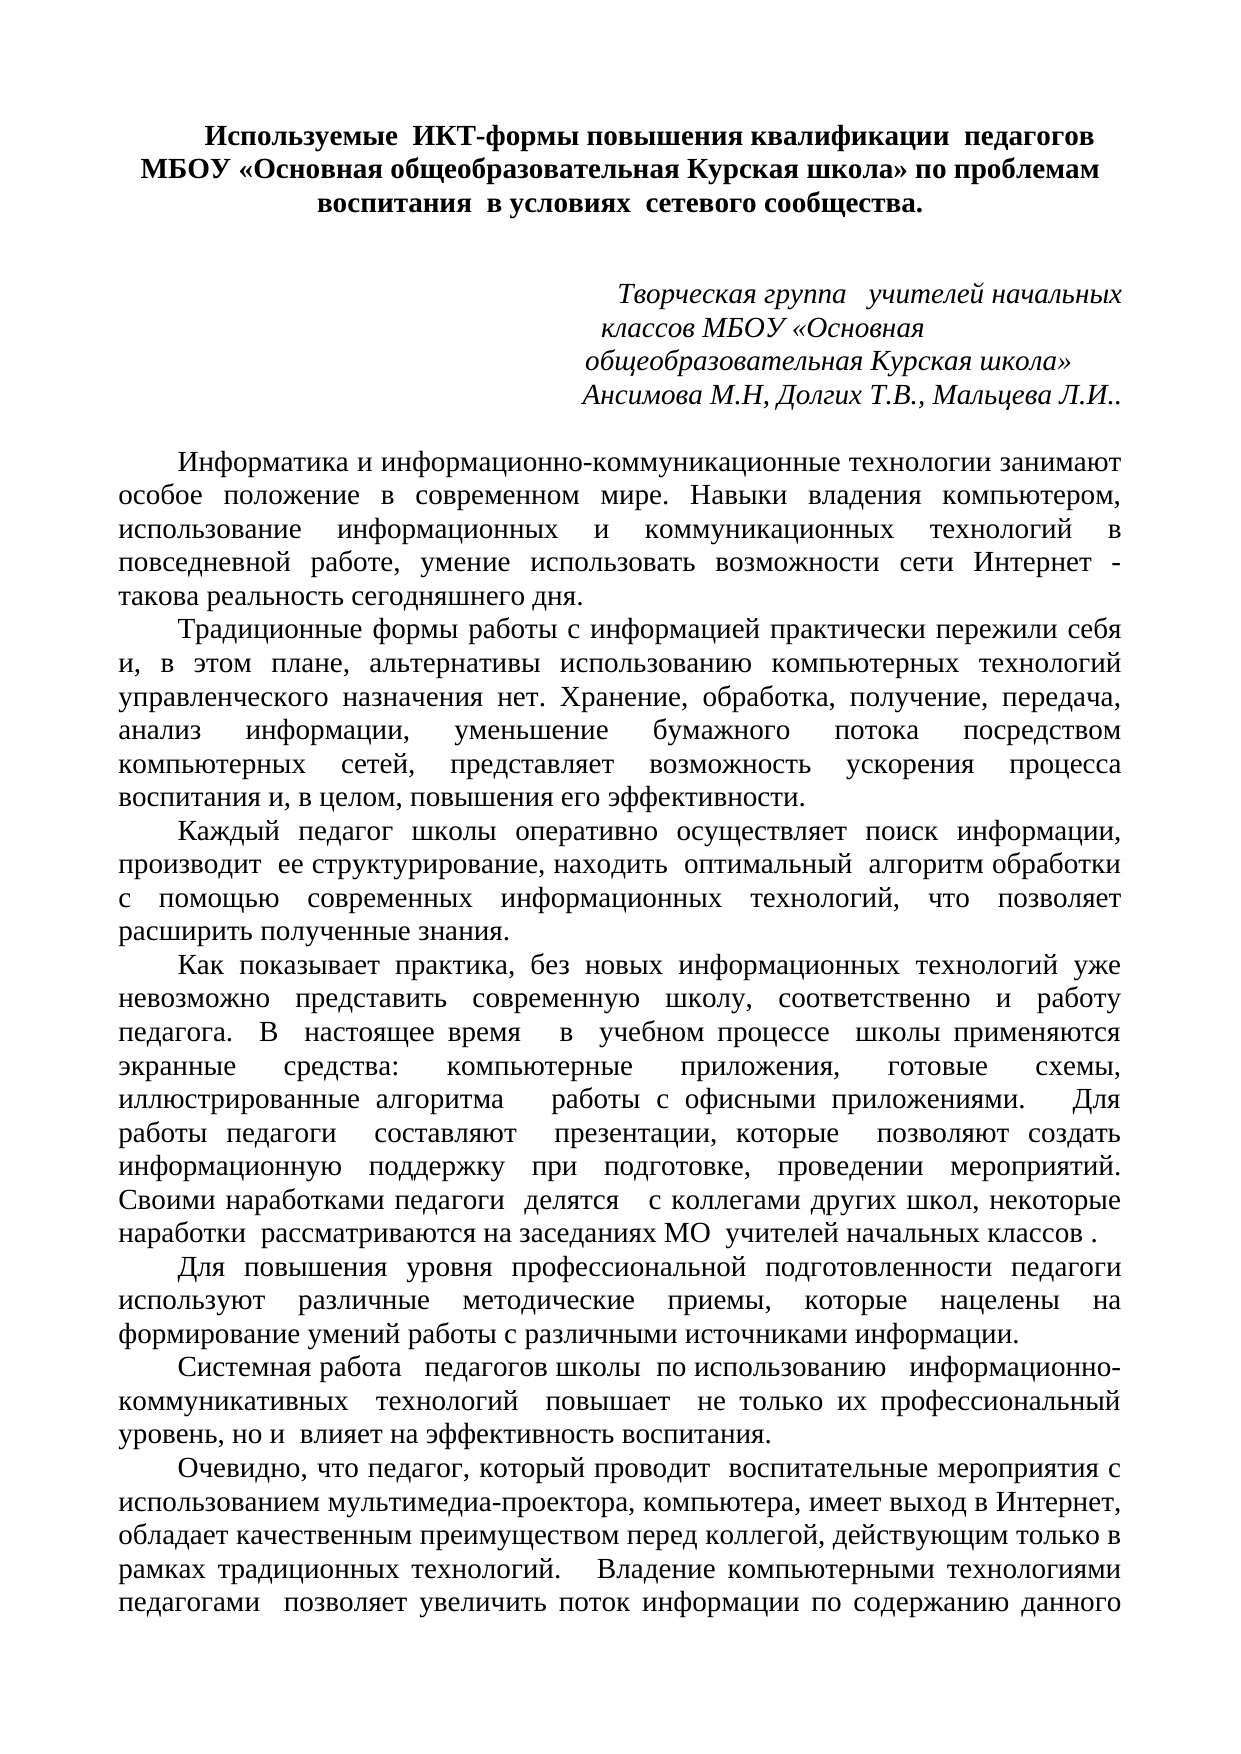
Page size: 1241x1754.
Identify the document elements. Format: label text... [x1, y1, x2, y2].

text общеобразовательная Курская школа» [118, 343, 1122, 377]
text Системная работа педагогов школы по использованию информационно-коммуникативных технологий повышает не только их профессиональный уровень, но и влияет на эффективность воспитания. [118, 1349, 1122, 1450]
text Как показывает практика, без новых информационных технологий уже невозможно представить современную школу, соответственно и работу педагога. В настоящее время в учебном процессе школы применяются экранные средства: компьютерные приложения, готовые схемы, иллюстрированные алгоритма работы с офисными приложениями. Для работы педагоги составляют презентации, которые позволяют создать информационную поддержку при подготовке, проведении мероприятий. Своими наработками педагоги делятся с коллегами других школ, некоторые наработки рассматриваются на заседаниях МО учителей начальных классов . [118, 947, 1122, 1249]
text Информатика и информационно-коммуникационные технологии занимают особое положение в современном мире. Навыки владения компьютером, использование информационных и коммуникационных технологий в повседневной работе, умение использовать возможности сети Интернет - такова реальность сегодняшнего дня. [118, 444, 1122, 612]
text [118, 1450, 1122, 1618]
text Используемые ИКТ-формы повышения квалификации педагогов МБОУ «Основная общеобразовательная Курская школа» по проблемам воспитания в условиях сетевого сообщества. [118, 118, 1122, 219]
text Каждый педагог школы оперативно осуществляет поиск информации, производит ее структурирование, находить оптимальный алгоритм обработки с помощью современных информационных технологий, что позволяет расширить полученные знания. [118, 813, 1122, 947]
text Творческая группа учителей начальных [118, 276, 1122, 310]
text Ансимова М.Н, Долгих Т.В., Мальцева Л.И.. [118, 377, 1122, 410]
text классов МБОУ «Основная [118, 310, 1122, 343]
text Для повышения уровня профессиональной подготовленности педагоги используют различные методические приемы, которые нацелены на формирование умений работы с различными источниками информации. [118, 1249, 1122, 1349]
text Традиционные формы работы с информацией практически пережили себя и, в этом плане, альтернативы использованию компьютерных технологий управленческого назначения нет. Хранение, обработка, получение, передача, анализ информации, уменьшение бумажного потока посредством компьютерных сетей, представляет возможность ускорения процесса воспитания и, в целом, повышения его эффективности. [118, 612, 1122, 813]
